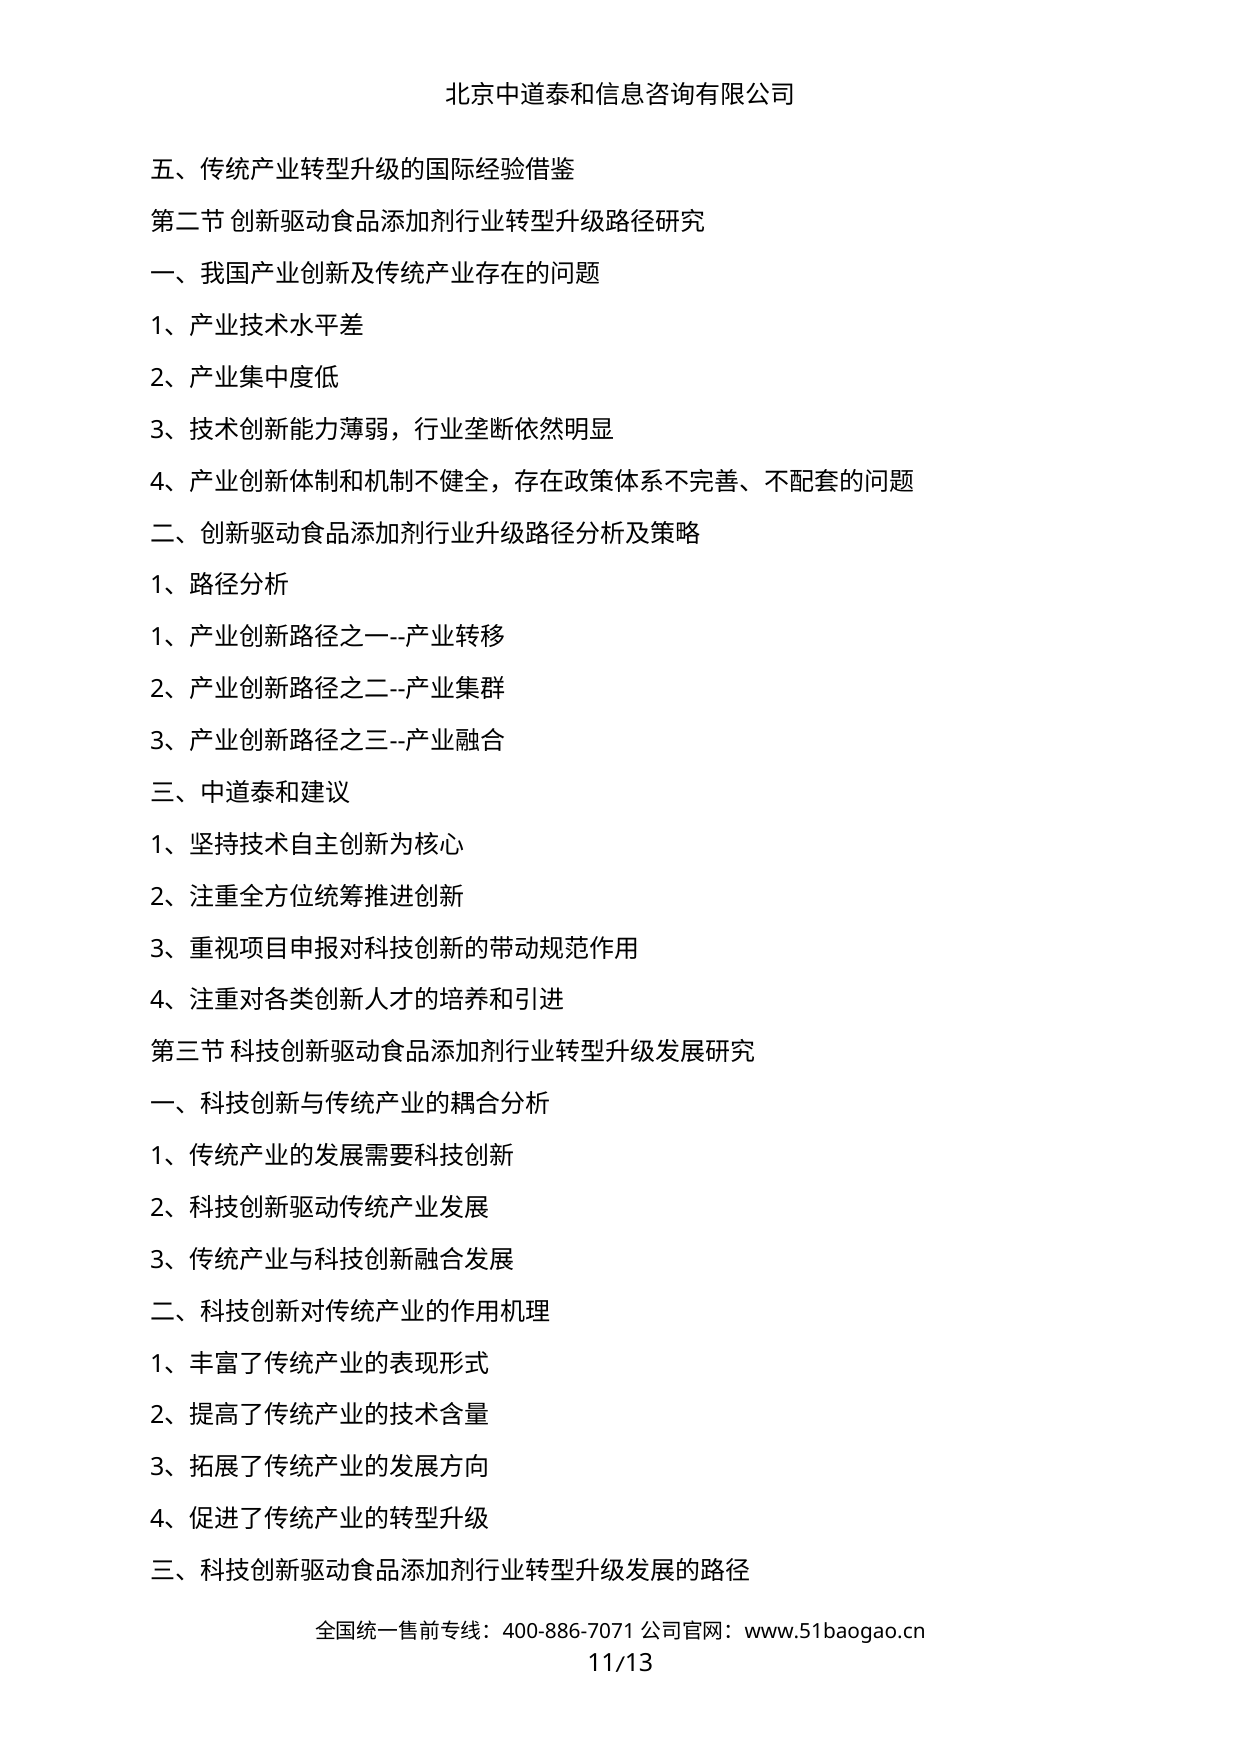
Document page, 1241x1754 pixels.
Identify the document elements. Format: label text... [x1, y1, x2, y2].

text 1、坚持技术自主创新为核心 [150, 824, 1090, 861]
text 3、拓展了传统产业的发展方向 [150, 1447, 1090, 1483]
text 3、产业创新路径之三--产业融合 [150, 721, 1090, 757]
text 4、产业创新体制和机制不健全，存在政策体系不完善、不配套的问题 [150, 461, 1090, 497]
text 一、我国产业创新及传统产业存在的问题 [150, 254, 1090, 290]
text 1、产业技术水平差 [150, 306, 1090, 342]
text 1、路径分析 [150, 565, 1090, 601]
text 3、重视项目申报对科技创新的带动规范作用 [150, 928, 1090, 964]
text 二、科技创新对传统产业的作用机理 [150, 1291, 1090, 1327]
text 1、传统产业的发展需要科技创新 [150, 1136, 1090, 1172]
text 2、注重全方位统筹推进创新 [150, 876, 1090, 912]
text 2、科技创新驱动传统产业发展 [150, 1187, 1090, 1224]
text 二、创新驱动食品添加剂行业升级路径分析及策略 [150, 513, 1090, 549]
text 4、注重对各类创新人才的培养和引进 [150, 980, 1090, 1016]
text 一、科技创新与传统产业的耦合分析 [150, 1084, 1090, 1120]
text 3、传统产业与科技创新融合发展 [150, 1239, 1090, 1276]
text 五、传统产业转型升级的国际经验借鉴 [150, 150, 1090, 186]
text 三、中道泰和建议 [150, 772, 1090, 809]
text 1、丰富了传统产业的表现形式 [150, 1343, 1090, 1379]
text 2、产业创新路径之二--产业集群 [150, 669, 1090, 705]
text 4、促进了传统产业的转型升级 [150, 1499, 1090, 1535]
text 三、科技创新驱动食品添加剂行业转型升级发展的路径 [150, 1551, 1090, 1587]
text 第二节 创新驱动食品添加剂行业转型升级路径研究 [150, 202, 1090, 238]
text 第三节 科技创新驱动食品添加剂行业转型升级发展研究 [150, 1032, 1090, 1068]
text 3、技术创新能力薄弱，行业垄断依然明显 [150, 409, 1090, 446]
text 2、提高了传统产业的技术含量 [150, 1395, 1090, 1431]
text 1、产业创新路径之一--产业转移 [150, 617, 1090, 653]
text 2、产业集中度低 [150, 357, 1090, 394]
